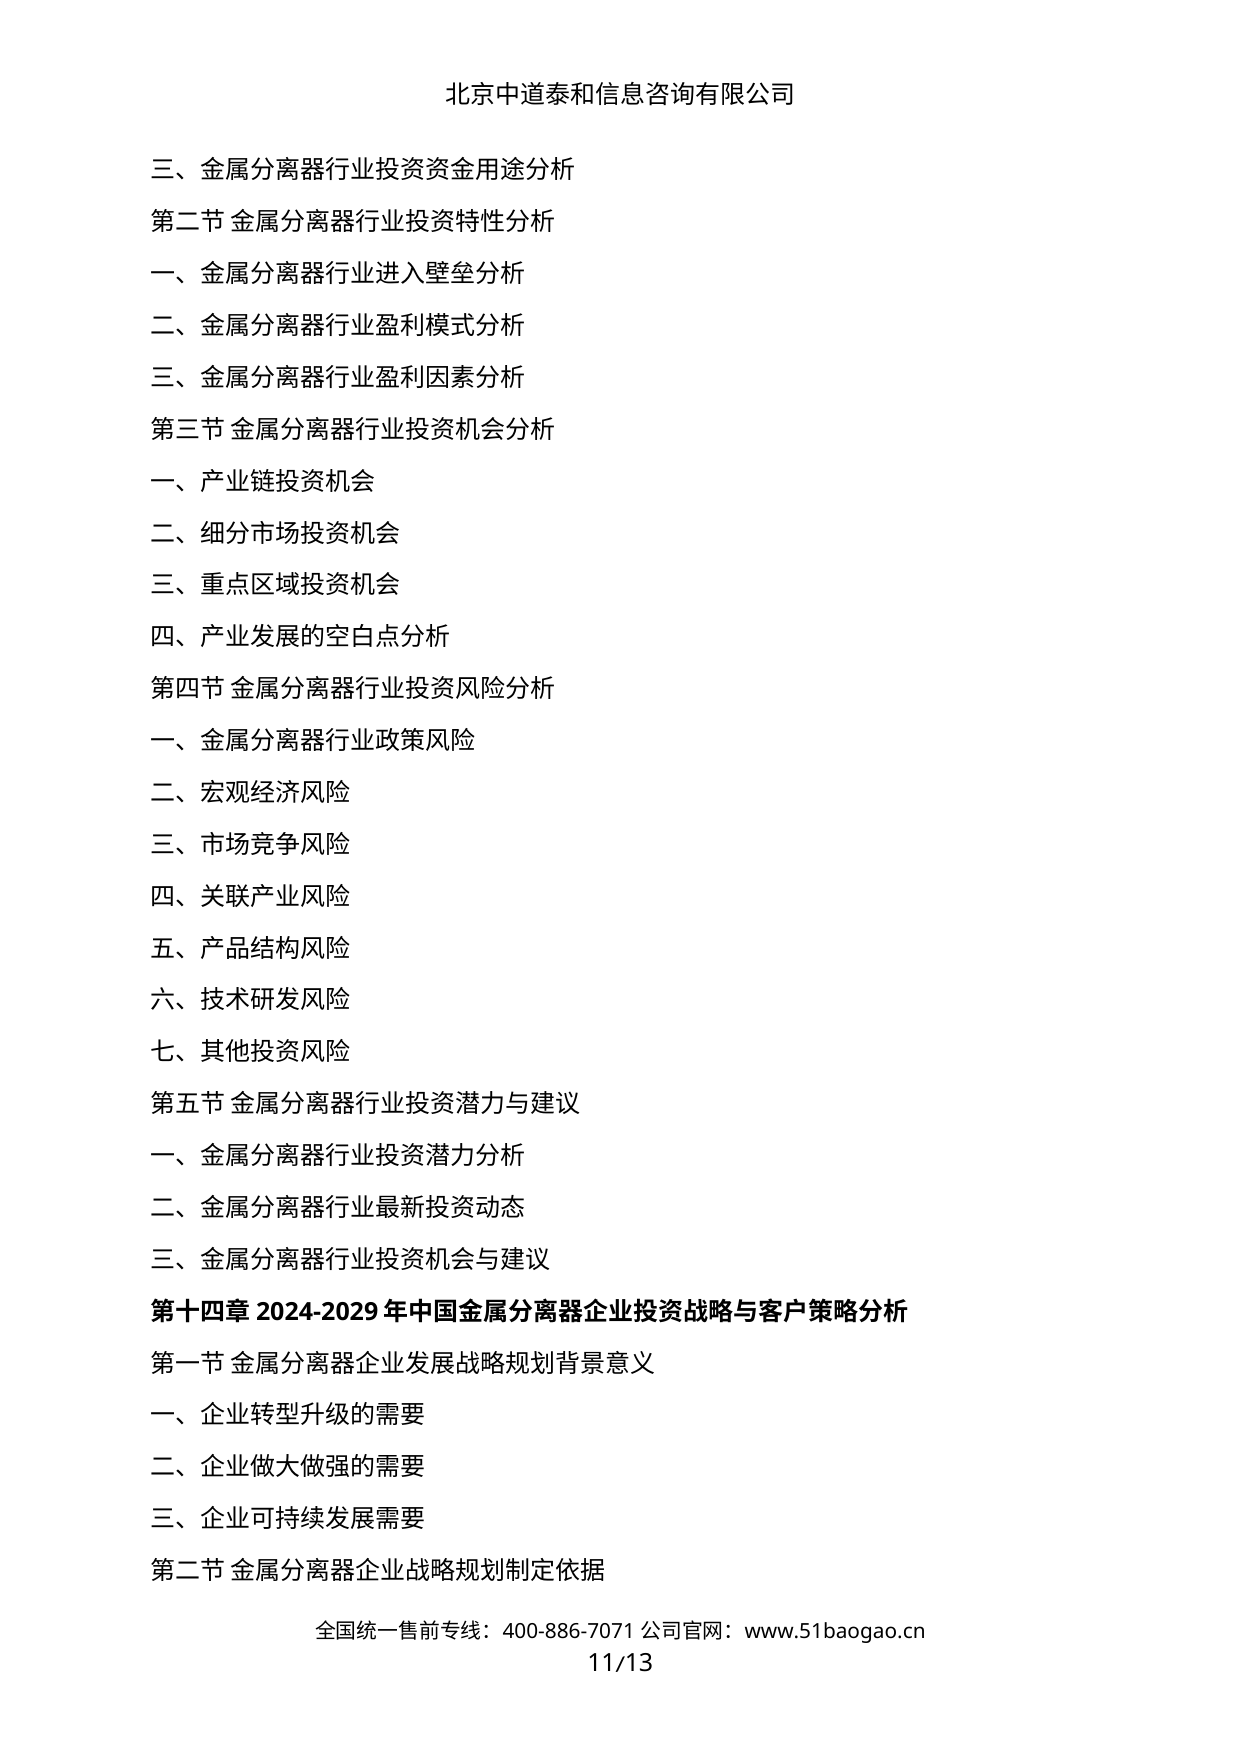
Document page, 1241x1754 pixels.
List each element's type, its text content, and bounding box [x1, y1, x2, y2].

text 五、产品结构风险 [150, 928, 1090, 964]
text 二、金属分离器行业最新投资动态 [150, 1187, 1090, 1224]
text 一、金属分离器行业政策风险 [150, 721, 1090, 757]
text 一、金属分离器行业进入壁垒分析 [150, 254, 1090, 290]
text 六、技术研发风险 [150, 980, 1090, 1016]
text 第二节 金属分离器行业投资特性分析 [150, 202, 1090, 238]
text 三、企业可持续发展需要 [150, 1499, 1090, 1535]
text 一、金属分离器行业投资潜力分析 [150, 1136, 1090, 1172]
text 第五节 金属分离器行业投资潜力与建议 [150, 1084, 1090, 1120]
text 二、企业做大做强的需要 [150, 1447, 1090, 1483]
text 二、金属分离器行业盈利模式分析 [150, 306, 1090, 342]
text 二、细分市场投资机会 [150, 513, 1090, 549]
text 第十四章 2024-2029年中国金属分离器企业投资战略与客户策略分析 [150, 1291, 1090, 1327]
text 三、金属分离器行业盈利因素分析 [150, 357, 1090, 394]
text 三、重点区域投资机会 [150, 565, 1090, 601]
text 第三节 金属分离器行业投资机会分析 [150, 409, 1090, 446]
text 一、企业转型升级的需要 [150, 1395, 1090, 1431]
text 二、宏观经济风险 [150, 772, 1090, 809]
text 第二节 金属分离器企业战略规划制定依据 [150, 1551, 1090, 1587]
text 第四节 金属分离器行业投资风险分析 [150, 669, 1090, 705]
text 三、金属分离器行业投资资金用途分析 [150, 150, 1090, 186]
text 四、产业发展的空白点分析 [150, 617, 1090, 653]
text 一、产业链投资机会 [150, 461, 1090, 497]
text 七、其他投资风险 [150, 1032, 1090, 1068]
text 三、市场竞争风险 [150, 824, 1090, 861]
text 四、关联产业风险 [150, 876, 1090, 912]
text 三、金属分离器行业投资机会与建议 [150, 1239, 1090, 1276]
text 第一节 金属分离器企业发展战略规划背景意义 [150, 1343, 1090, 1379]
